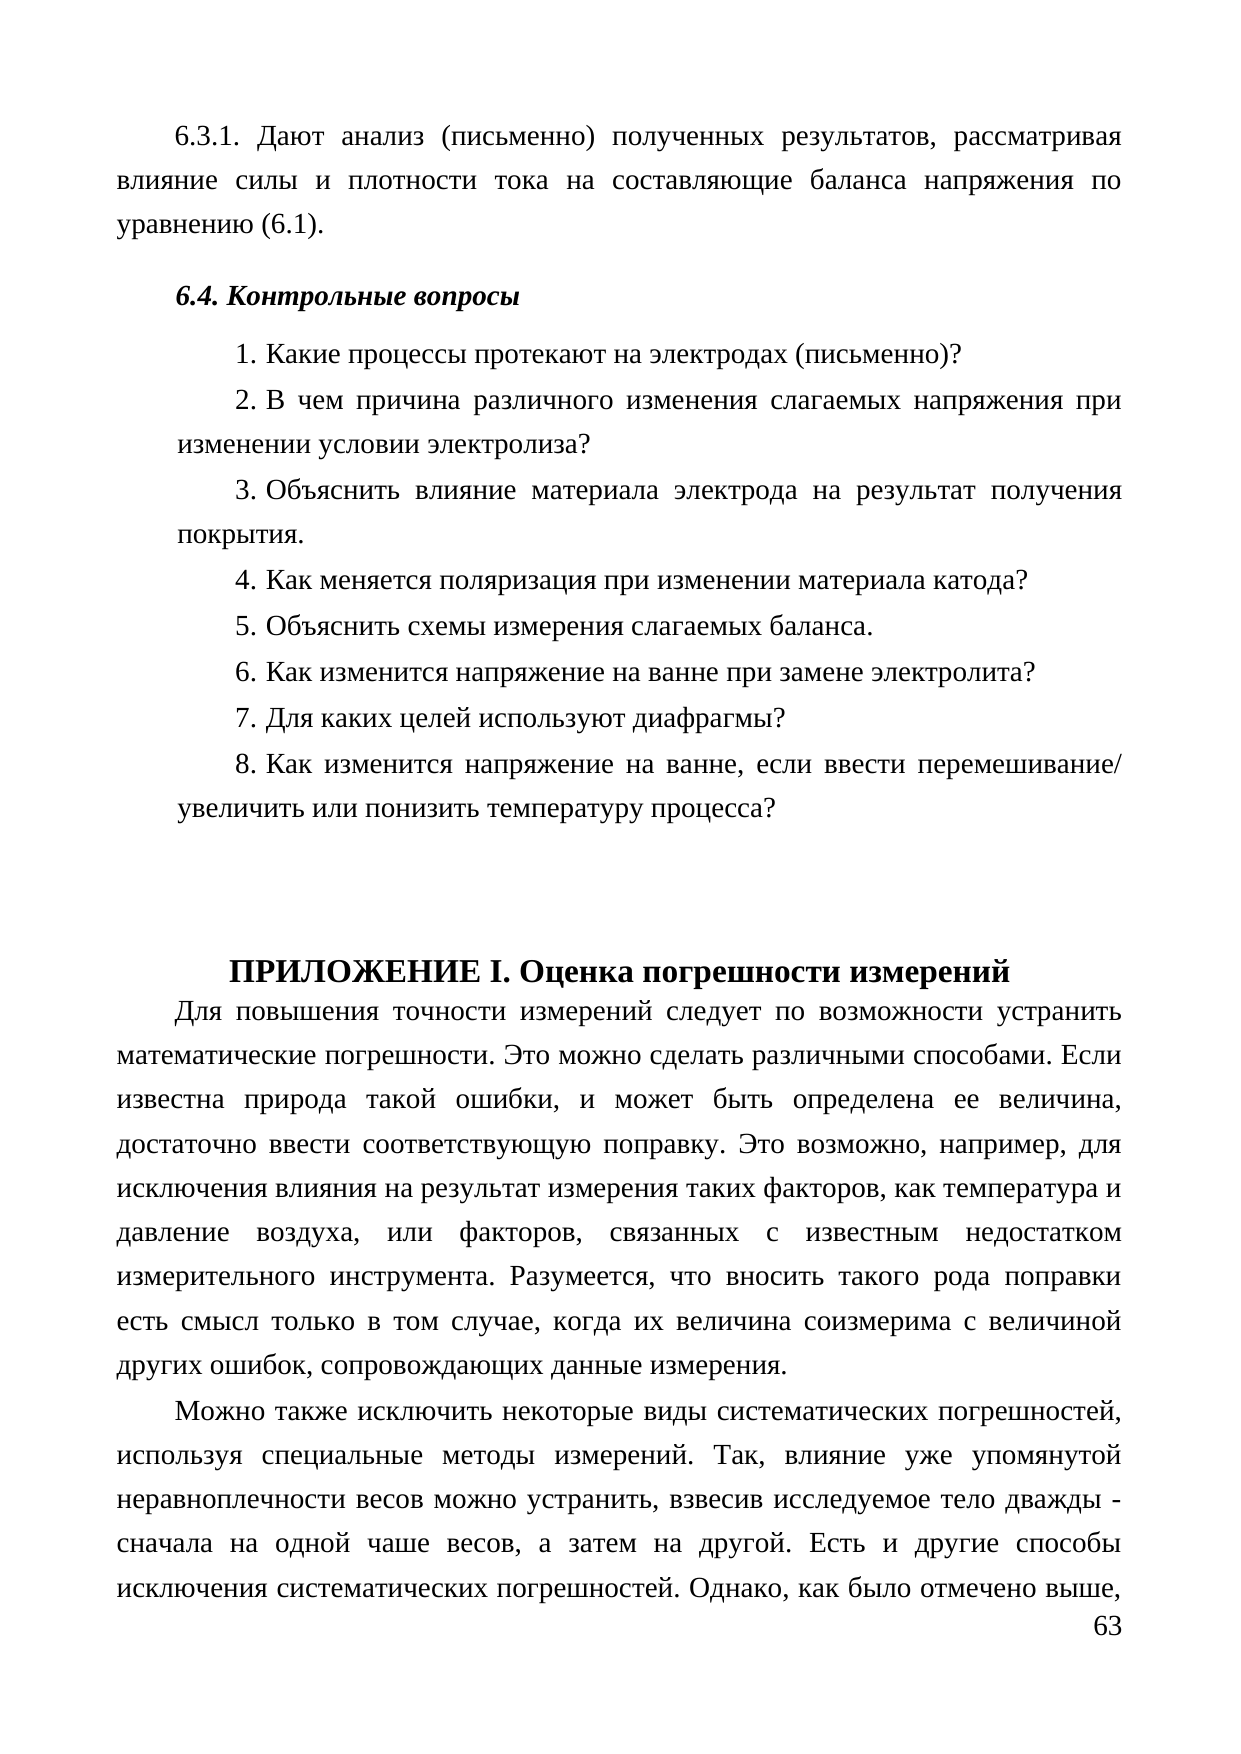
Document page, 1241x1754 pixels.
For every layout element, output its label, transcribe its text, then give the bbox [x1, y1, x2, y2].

list Объяснить схемы измерения слагаемых баланса. [177, 608, 1123, 641]
list Как изменится напряжение на ванне, если ввести перемешивание/ увеличить или понизить температуру процесса? [177, 746, 1123, 824]
list Какие процессы протекают на электродах (письменно)? [177, 336, 1123, 369]
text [116, 1393, 1123, 1603]
list В чем причина различного изменения слагаемых напряжения при изменении условии электролиза? [177, 382, 1123, 460]
subtitle ПРИЛОЖЕНИЕ I. Оценка погрешности измерений [118, 952, 1121, 990]
list Как меняется поляризация при изменении материала катода? [177, 562, 1123, 595]
list Как изменится напряжение на ванне при замене электролита? [177, 654, 1123, 687]
text Для повышения точности измерений следует по возможности устранить математические погрешности. Это можно сделать различными способами. Если известна природа такой ошибки, и может быть определена ее величина, достаточно ввести соответствующую поправку. Это возможно, например, для исключения влияния на результат измерения таких факторов, как температура и давление воздуха, или факторов, связанных с известным недостатком измерительного инструмента. Разумеется, что вносить такого рода поправки есть смысл только в том случае, когда их величина соизмерима с величиной других ошибок, сопровождающих данные измерения. [116, 993, 1123, 1381]
list Объяснить влияние материала электрода на результат получения покрытия. [177, 472, 1123, 550]
text 6.3.1. Дают анализ (письменно) полученных результатов, рассматривая влияние силы и плотности тока на составляющие баланса напряжения по уравнению (6.1). [116, 118, 1123, 240]
subtitle 6.4. Контрольные вопросы [175, 278, 657, 312]
list Для каких целей используют диафрагмы? [177, 700, 1123, 733]
